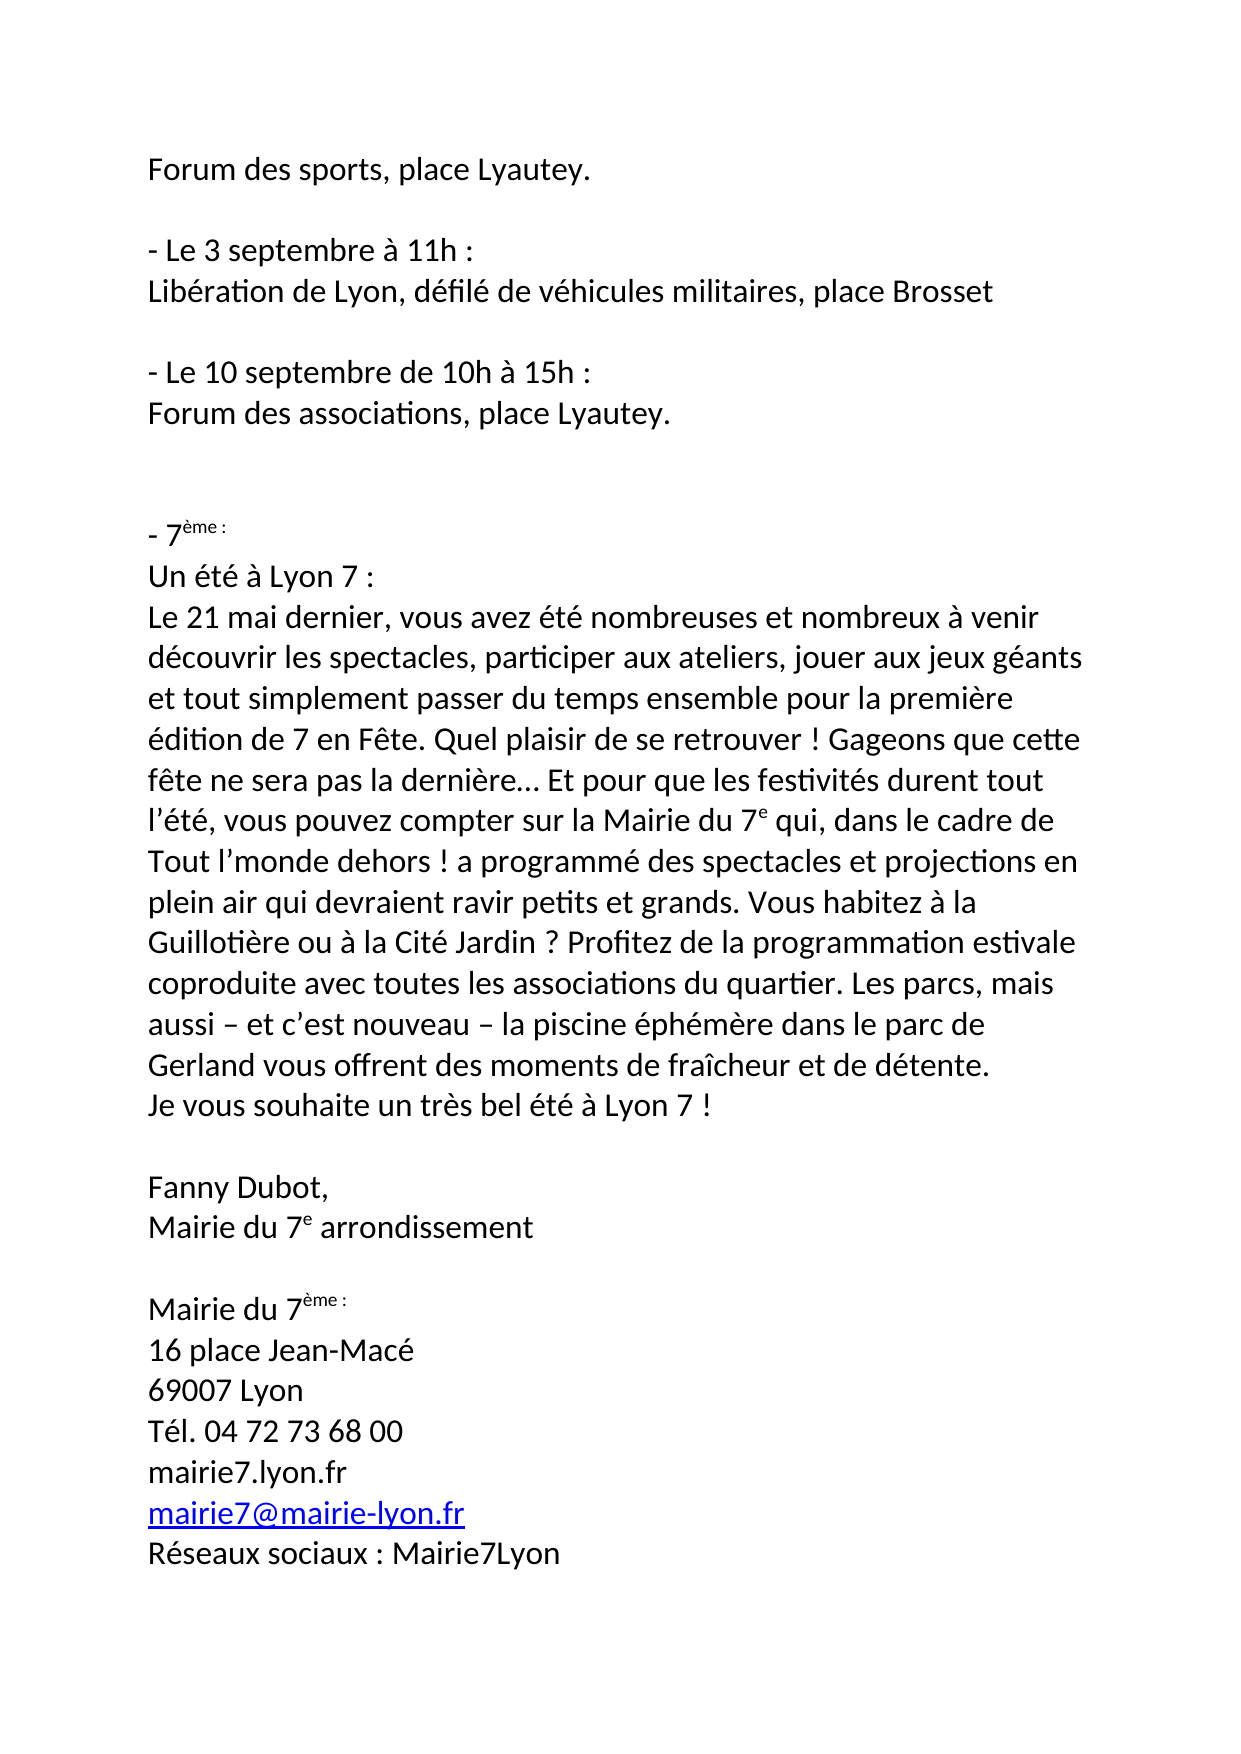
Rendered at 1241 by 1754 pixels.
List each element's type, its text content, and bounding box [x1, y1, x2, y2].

text Libération de Lyon, défilé de véhicules militaires, place Brosset [148, 270, 1093, 311]
text 16 place Jean-Macé [148, 1329, 1093, 1369]
text Je vous souhaite un très bel été à Lyon 7 ! [148, 1084, 1093, 1125]
text Mairie du 7e arrondissement [148, 1207, 1093, 1247]
text Tél. 04 72 73 68 00 mairie7.lyon.fr mairie7@mairie-lyon.fr [148, 1410, 1093, 1532]
text - Le 10 septembre de 10h à 15h : [148, 351, 1093, 392]
text 69007 Lyon [148, 1369, 1093, 1410]
text Le 21 mai dernier, vous avez été nombreuses et nombreux à venir découvrir les spectacles, participer aux ateliers, jouer aux jeux géants et tout simplement passer du temps ensemble pour la première édition de 7 en Fête. Quel plaisir de se retrouver ! Gageons que cette fête ne sera pas la dernière… Et pour que les festivités durent tout l’été, vous pouvez compter sur la Mairie du 7e qui, dans le cadre de Tout l’monde dehors ! a programmé des spectacles et projections en plein air qui devraient ravir petits et grands. Vous habitez à la Guillotière ou à la Cité Jardin ? Profitez de la programmation estivale coproduite avec toutes les associations du quartier. Les parcs, mais aussi – et c’est nouveau – la piscine éphémère dans le parc de Gerland vous offrent des moments de fraîcheur et de détente. [148, 596, 1093, 1084]
text Mairie du 7ème : [148, 1288, 1093, 1329]
text - 7ème : [148, 514, 1093, 555]
text Fanny Dubot, [148, 1166, 1093, 1207]
text - Le 3 septembre à 11h : [148, 229, 1093, 270]
text Forum des sports, place Lyautey. [148, 148, 1093, 188]
text Forum des associations, place Lyautey. [148, 392, 1093, 433]
text Un été à Lyon 7 : [148, 555, 1093, 596]
text Réseaux sociaux : Mairie7Lyon [148, 1532, 1093, 1573]
